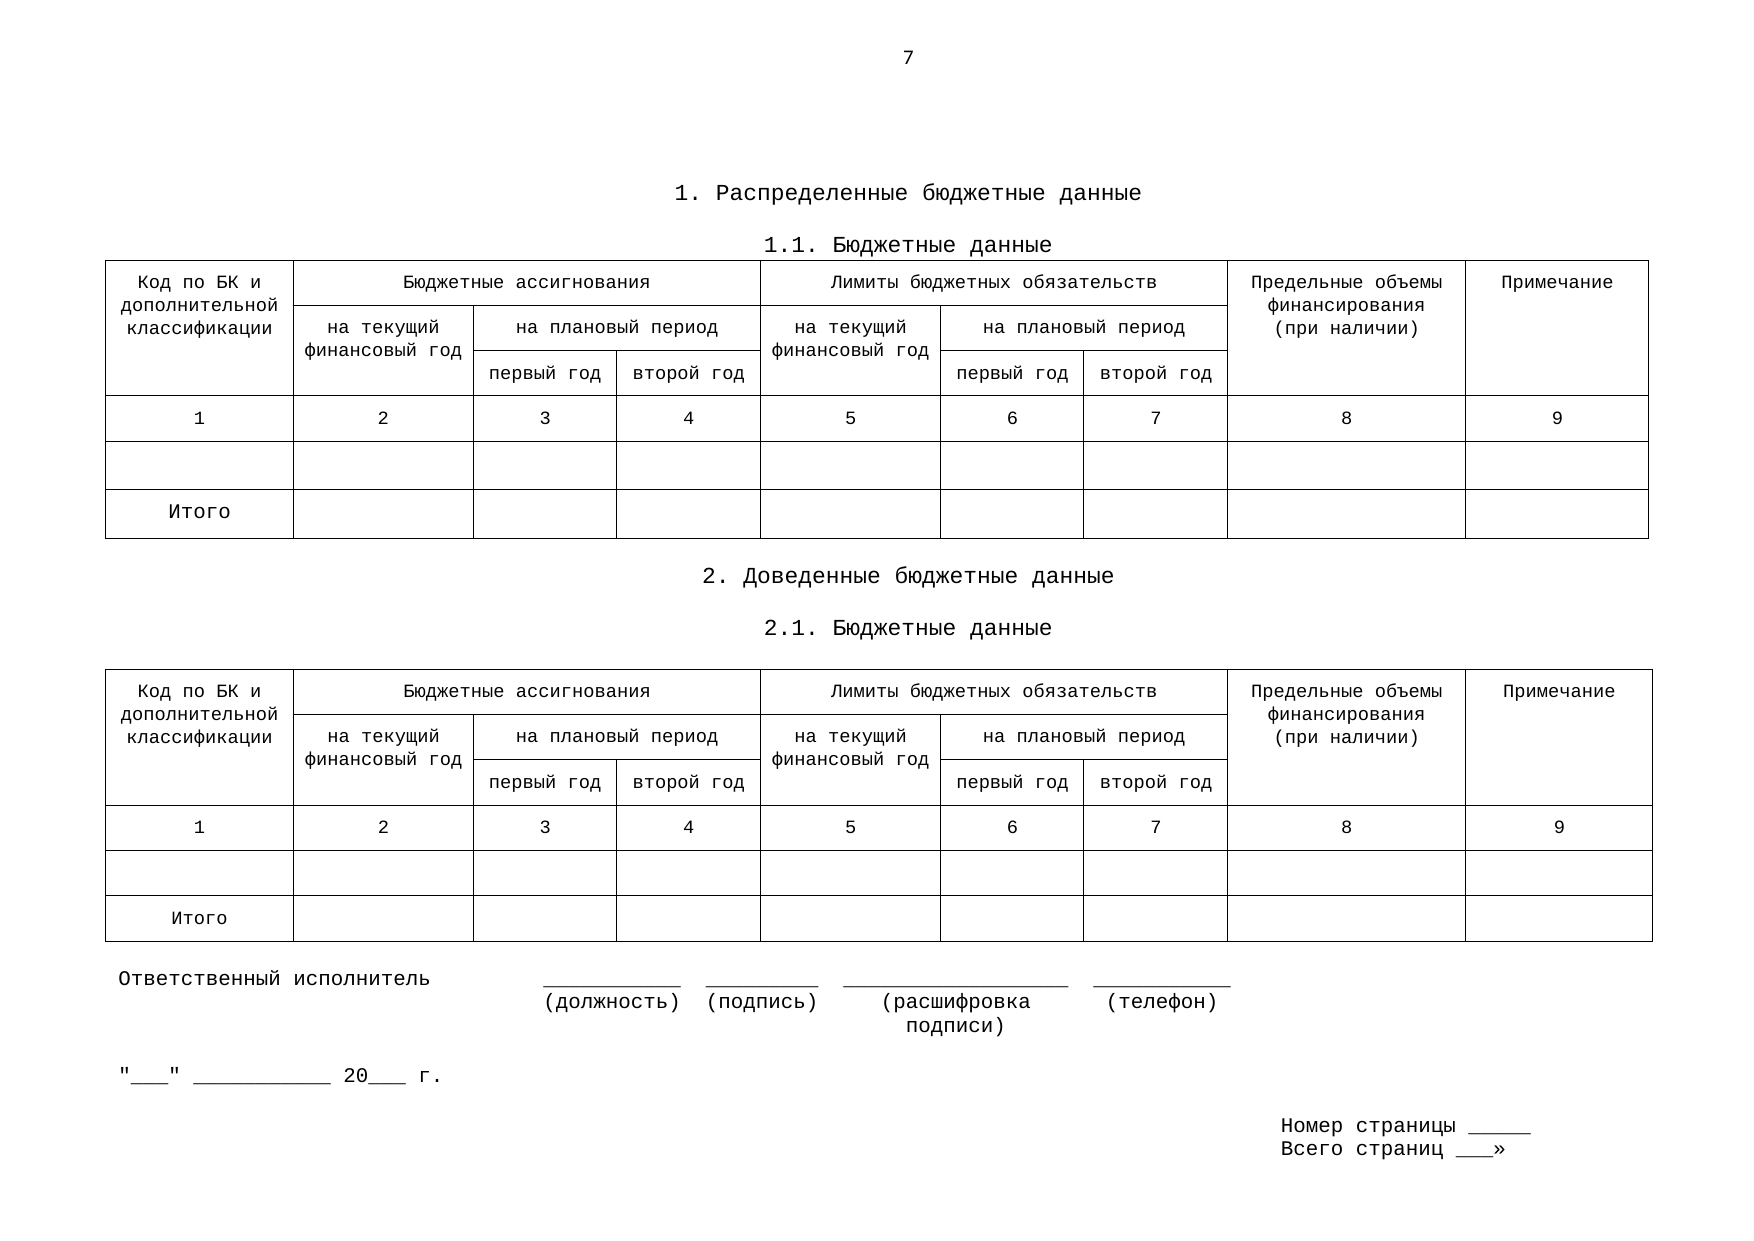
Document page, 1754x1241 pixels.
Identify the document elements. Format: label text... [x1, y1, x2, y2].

table_cell [761, 442, 940, 489]
table_cell 7 [1084, 806, 1227, 850]
table_cell на плановый период [474, 306, 760, 350]
table_cell 4 [617, 806, 760, 850]
table_cell [474, 490, 616, 537]
text Ответственный исполнитель ___________ _________ __________________ ___________ [118, 968, 1698, 991]
table_cell 4 [617, 396, 760, 441]
table_cell [106, 851, 293, 895]
table_cell второй год [617, 760, 760, 804]
table_cell второй год [1084, 760, 1227, 804]
table_cell [294, 896, 473, 941]
table_cell [617, 490, 760, 537]
text (должность) (подпись) (расшифровка (телефон) [118, 991, 1698, 1015]
text 1. Распределенные бюджетные данные [118, 181, 1698, 207]
table_cell [761, 490, 940, 537]
table_cell [941, 851, 1083, 895]
table_cell 1 [106, 806, 293, 850]
table_cell 8 [1228, 396, 1465, 441]
table_cell [1228, 442, 1465, 489]
table_cell [1466, 896, 1652, 941]
table_cell на текущий финансовый год [761, 306, 940, 395]
table_cell [941, 442, 1083, 489]
table_cell [941, 896, 1083, 941]
table_cell [474, 442, 616, 489]
table_cell [941, 490, 1083, 537]
text 1.1. Бюджетные данные [118, 233, 1698, 259]
text подписи) [118, 1015, 1698, 1039]
table_cell первый год [941, 351, 1083, 395]
table_cell [1084, 490, 1227, 537]
table_cell Итого [106, 490, 293, 537]
table_cell 3 [474, 806, 616, 850]
table_header Лимиты бюджетных обязательств [761, 261, 1227, 305]
table_cell 8 [1228, 806, 1465, 850]
table_header Предельные объемы финансирования (при наличии) [1228, 670, 1465, 804]
text "___" ___________ 20___ г. [118, 1065, 1698, 1088]
table_cell 6 [941, 806, 1083, 850]
text 2. Доведенные бюджетные данные [118, 564, 1698, 590]
table_header Бюджетные ассигнования [294, 670, 760, 714]
table_cell на текущий финансовый год [294, 306, 473, 395]
text Всего страниц ___» [118, 1138, 1698, 1162]
table_header Лимиты бюджетных обязательств [761, 670, 1227, 714]
table_cell Итого [106, 896, 293, 941]
table_cell 2 [294, 806, 473, 850]
table_cell [617, 442, 760, 489]
table_cell на плановый период [474, 715, 760, 759]
table_cell 1 [106, 396, 293, 441]
table_header Примечание [1466, 670, 1652, 804]
table_cell [761, 851, 940, 895]
table_cell второй год [617, 351, 760, 395]
table_cell 3 [474, 396, 616, 441]
table_cell [1084, 896, 1227, 941]
table_cell [761, 896, 940, 941]
table_header Код по БК и дополнительной классификации [106, 261, 293, 395]
table_cell второй год [1084, 351, 1227, 395]
table_cell [1228, 896, 1465, 941]
table_cell 6 [941, 396, 1083, 441]
text 2.1. Бюджетные данные [118, 617, 1698, 642]
table_cell [1466, 442, 1648, 489]
table_cell первый год [941, 760, 1083, 804]
table_cell на плановый период [941, 715, 1227, 759]
table_header Предельные объемы финансирования (при наличии) [1228, 261, 1465, 395]
table_cell [294, 851, 473, 895]
table_cell [1466, 851, 1652, 895]
table_cell первый год [474, 351, 616, 395]
table_cell [617, 896, 760, 941]
table_header Код по БК и дополнительной классификации [106, 670, 293, 804]
table_cell на текущий финансовый год [294, 715, 473, 804]
table_cell 9 [1466, 396, 1648, 441]
table_cell на плановый период [941, 306, 1227, 350]
table_header Примечание [1466, 261, 1648, 395]
table_cell на текущий финансовый год [761, 715, 940, 804]
table_cell [106, 442, 293, 489]
table_cell [1466, 490, 1648, 537]
table_cell 5 [761, 396, 940, 441]
table_cell [294, 490, 473, 537]
text Номер страницы _____ [118, 1115, 1698, 1138]
table_cell [294, 442, 473, 489]
table_cell [1084, 851, 1227, 895]
table_cell 9 [1466, 806, 1652, 850]
table_cell [1084, 442, 1227, 489]
table_cell первый год [474, 760, 616, 804]
table_cell [1228, 490, 1465, 537]
table_cell [617, 851, 760, 895]
table_cell [474, 896, 616, 941]
table_cell [474, 851, 616, 895]
table_cell 2 [294, 396, 473, 441]
table_cell [1228, 851, 1465, 895]
table_cell 7 [1084, 396, 1227, 441]
table_cell 5 [761, 806, 940, 850]
table_header Бюджетные ассигнования [294, 261, 760, 305]
